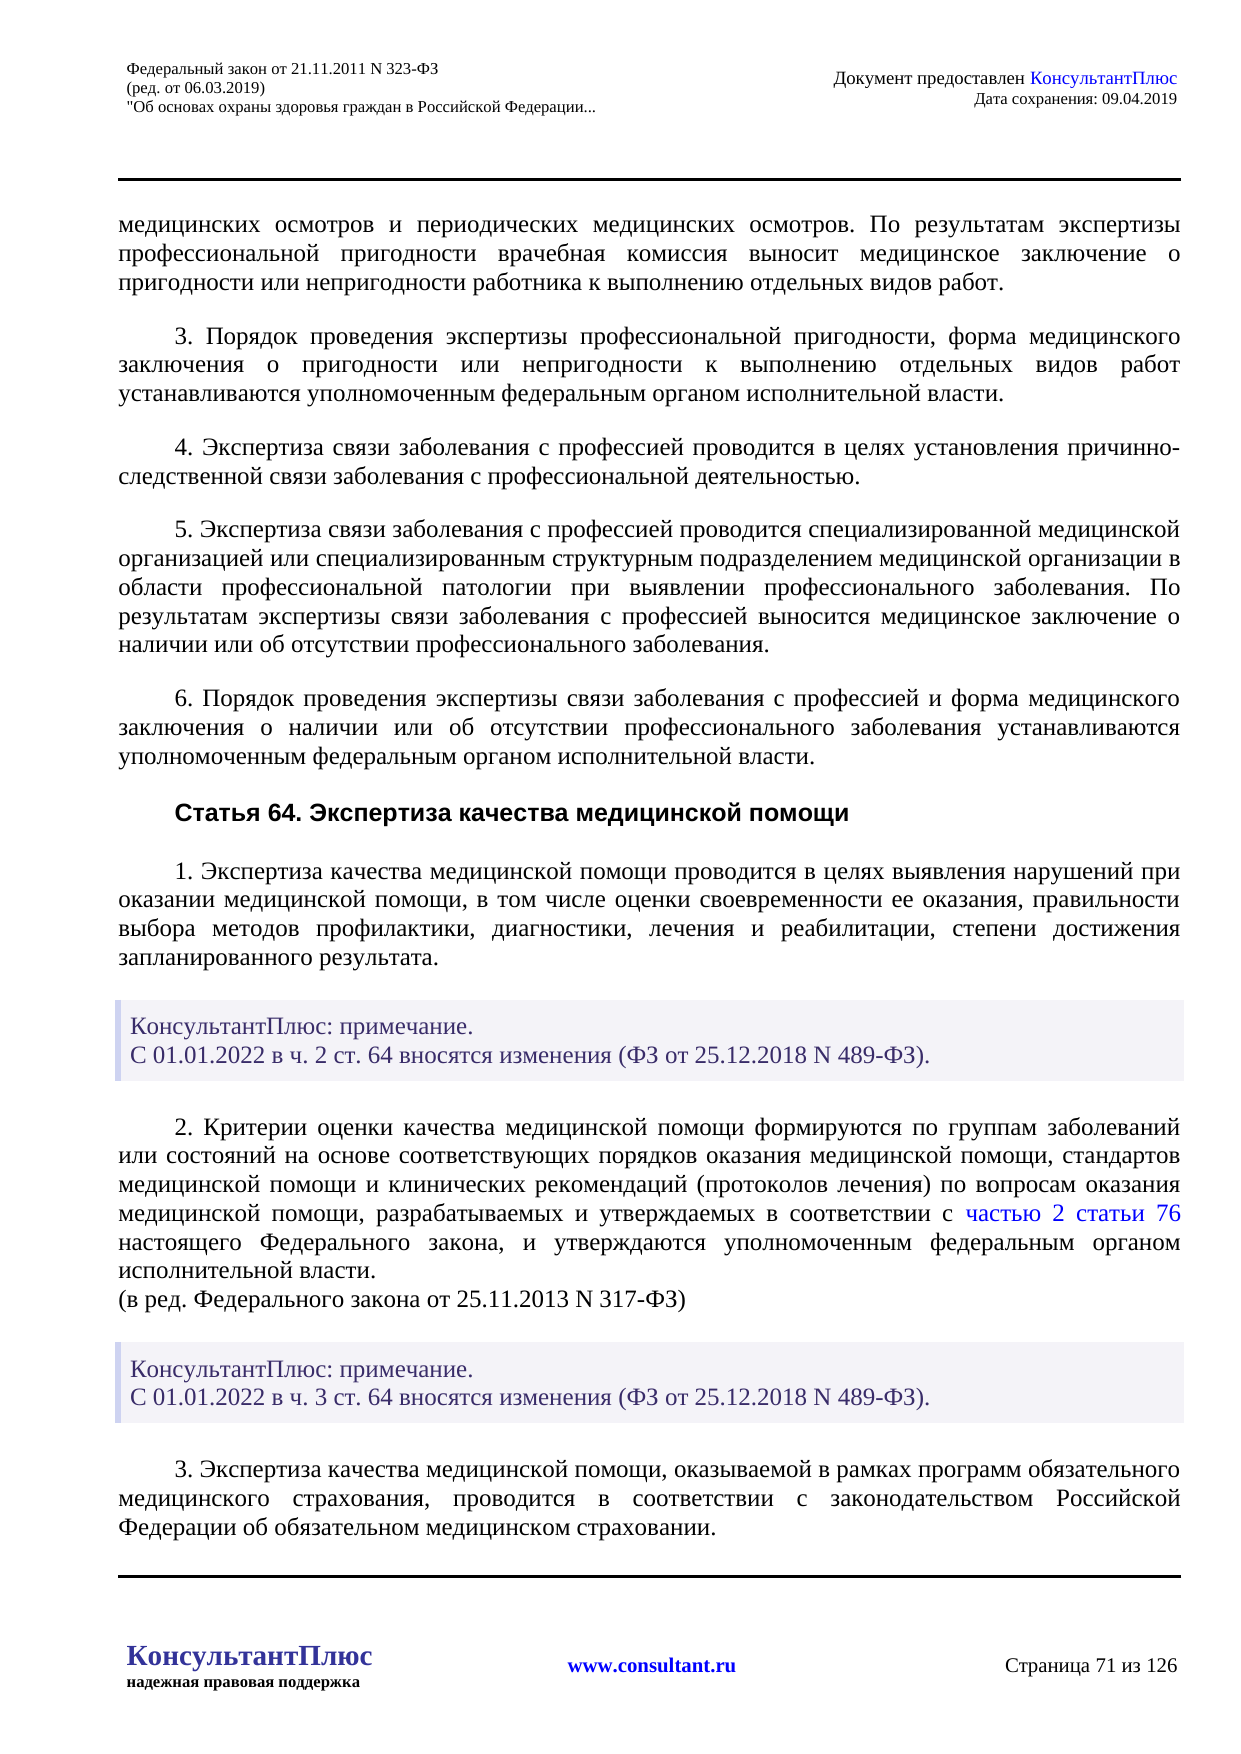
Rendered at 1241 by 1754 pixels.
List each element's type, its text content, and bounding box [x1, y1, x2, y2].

text 3. Экспертиза качества медицинской помощи, оказываемой в рамках программ обязательного медицинского страхования, проводится в соответствии с законодательством Российской Федерации об обязательном медицинском страховании. [118, 1454, 1181, 1540]
text 5. Экспертиза связи заболевания с профессией проводится специализированной медицинской организацией или специализированным структурным подразделением медицинской организации в области профессиональной патологии при выявлении профессионального заболевания. По результатам экспертизы связи заболевания с профессией выносится медицинское заключение о наличии или об отсутствии профессионального заболевания. [118, 514, 1181, 658]
text 1. Экспертиза качества медицинской помощи проводится в целях выявления нарушений при оказании медицинской помощи, в том числе оценки своевременности ее оказания, правильности выбора методов профилактики, диагностики, лечения и реабилитации, степени достижения запланированного результата. [118, 856, 1181, 971]
text 2. Критерии оценки качества медицинской помощи формируются по группам заболеваний или состояний на основе соответствующих порядков оказания медицинской помощи, стандартов медицинской помощи и клинических рекомендаций (протоколов лечения) по вопросам оказания медицинской помощи, разрабатываемых и утверждаемых в соответствии с частью 2 статьи 76 настоящего Федерального закона, и утверждаются уполномоченным федеральным органом исполнительной власти. [118, 1112, 1181, 1284]
title Статья 64. Экспертиза качества медицинской помощи [118, 798, 1181, 827]
table_header КонсультантПлюс: примечание. С 01.01.2022 в ч. 3 ст. 64 вносятся изменения (ФЗ от 25.12.2018 N 489-ФЗ). [121, 1342, 1178, 1423]
text 6. Порядок проведения экспертизы связи заболевания с профессией и форма медицинского заключения о наличии или об отсутствии профессионального заболевания устанавливаются уполномоченным федеральным органом исполнительной власти. [118, 683, 1181, 769]
table_header КонсультантПлюс: примечание. С 01.01.2022 в ч. 2 ст. 64 вносятся изменения (ФЗ от 25.12.2018 N 489-ФЗ). [121, 1000, 1178, 1081]
text 4. Экспертиза связи заболевания с профессией проводится в целях установления причинно-следственной связи заболевания с профессиональной деятельностью. [118, 432, 1181, 489]
text 3. Порядок проведения экспертизы профессиональной пригодности, форма медицинского заключения о пригодности или непригодности к выполнению отдельных видов работ устанавливаются уполномоченным федеральным органом исполнительной власти. [118, 321, 1181, 407]
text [118, 209, 1181, 296]
text (в ред. Федерального закона от 25.11.2013 N 317-ФЗ) [118, 1284, 1181, 1313]
